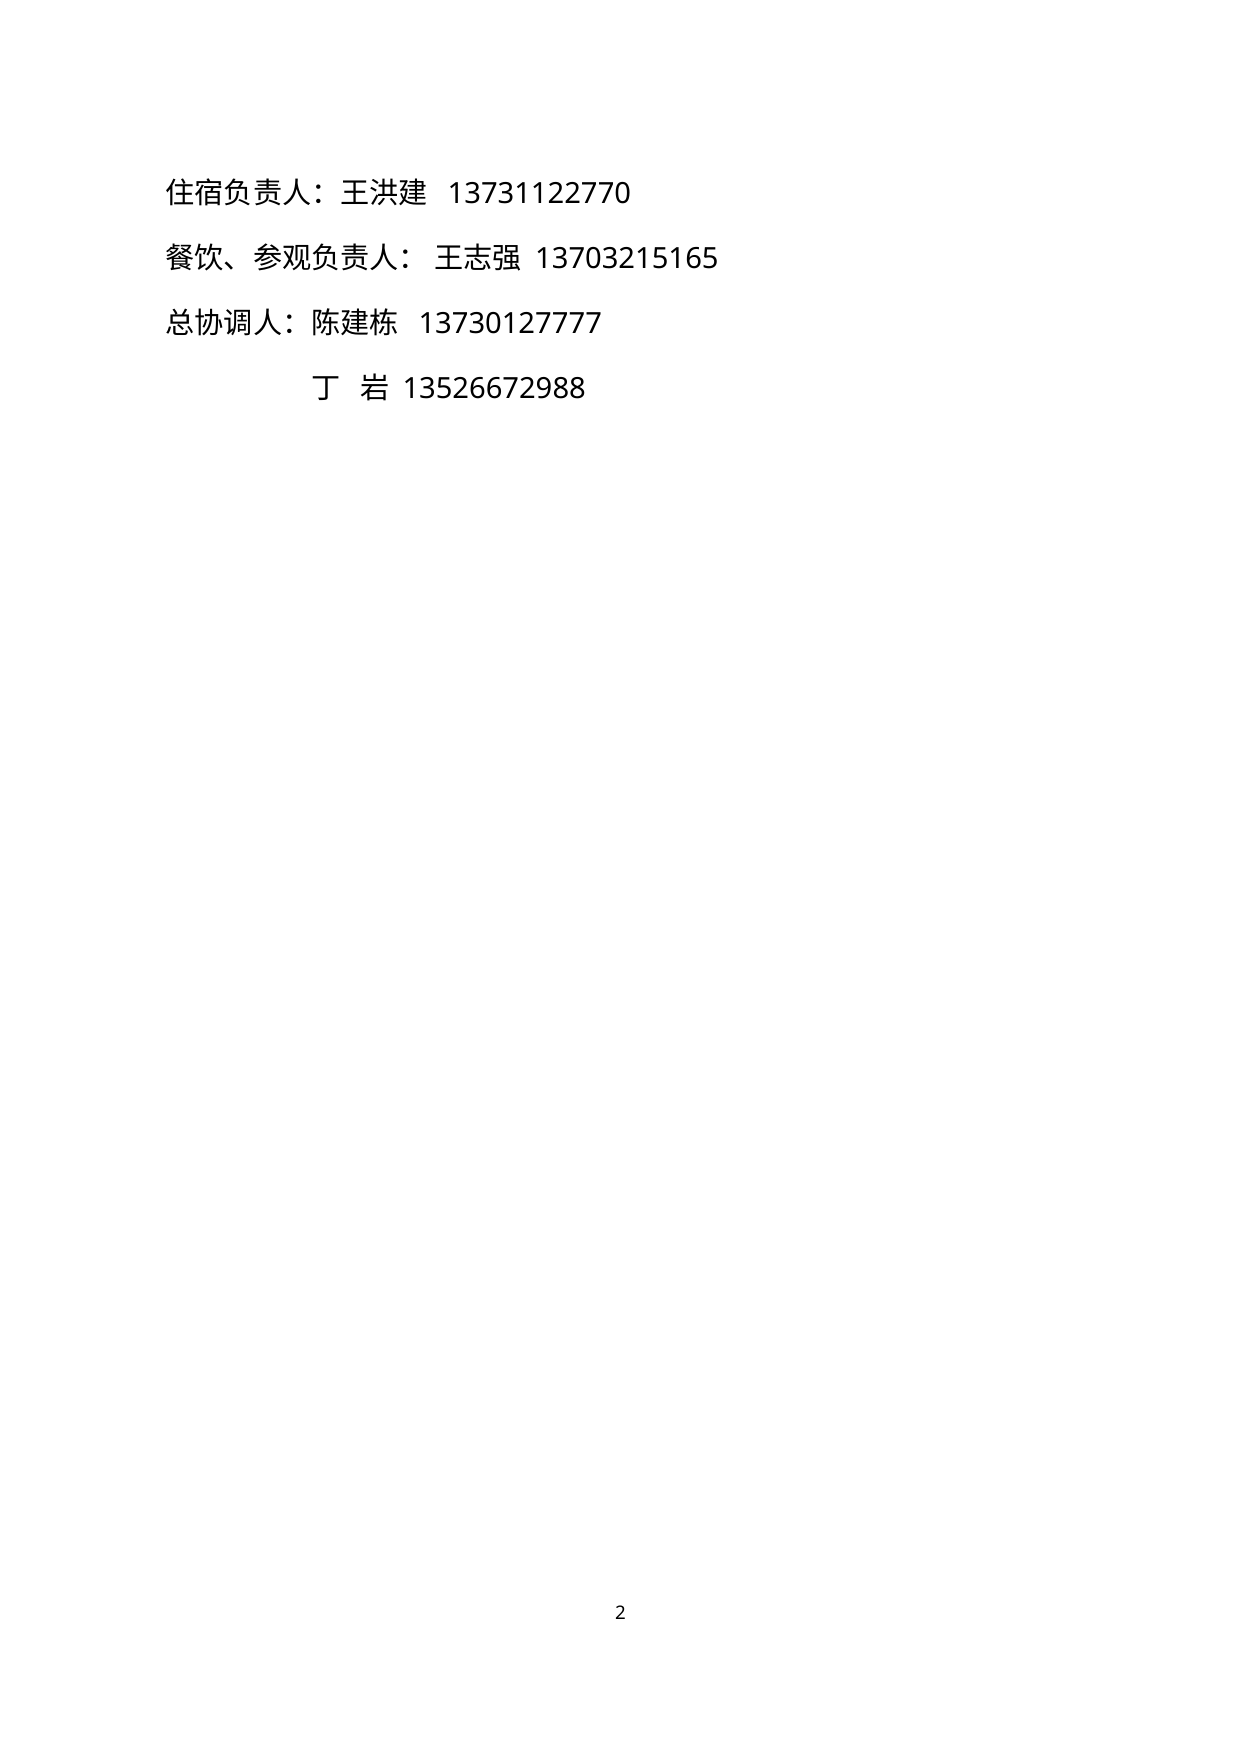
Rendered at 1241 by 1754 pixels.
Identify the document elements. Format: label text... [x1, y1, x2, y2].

text 住宿负责人：王洪建 13731122770 [165, 159, 1075, 224]
text 总协调人：陈建栋 13730127777 [165, 289, 1075, 354]
text 丁 岩 13526672988 [165, 354, 1075, 419]
text 餐饮、参观负责人： 王志强 13703215165 [165, 224, 1075, 289]
